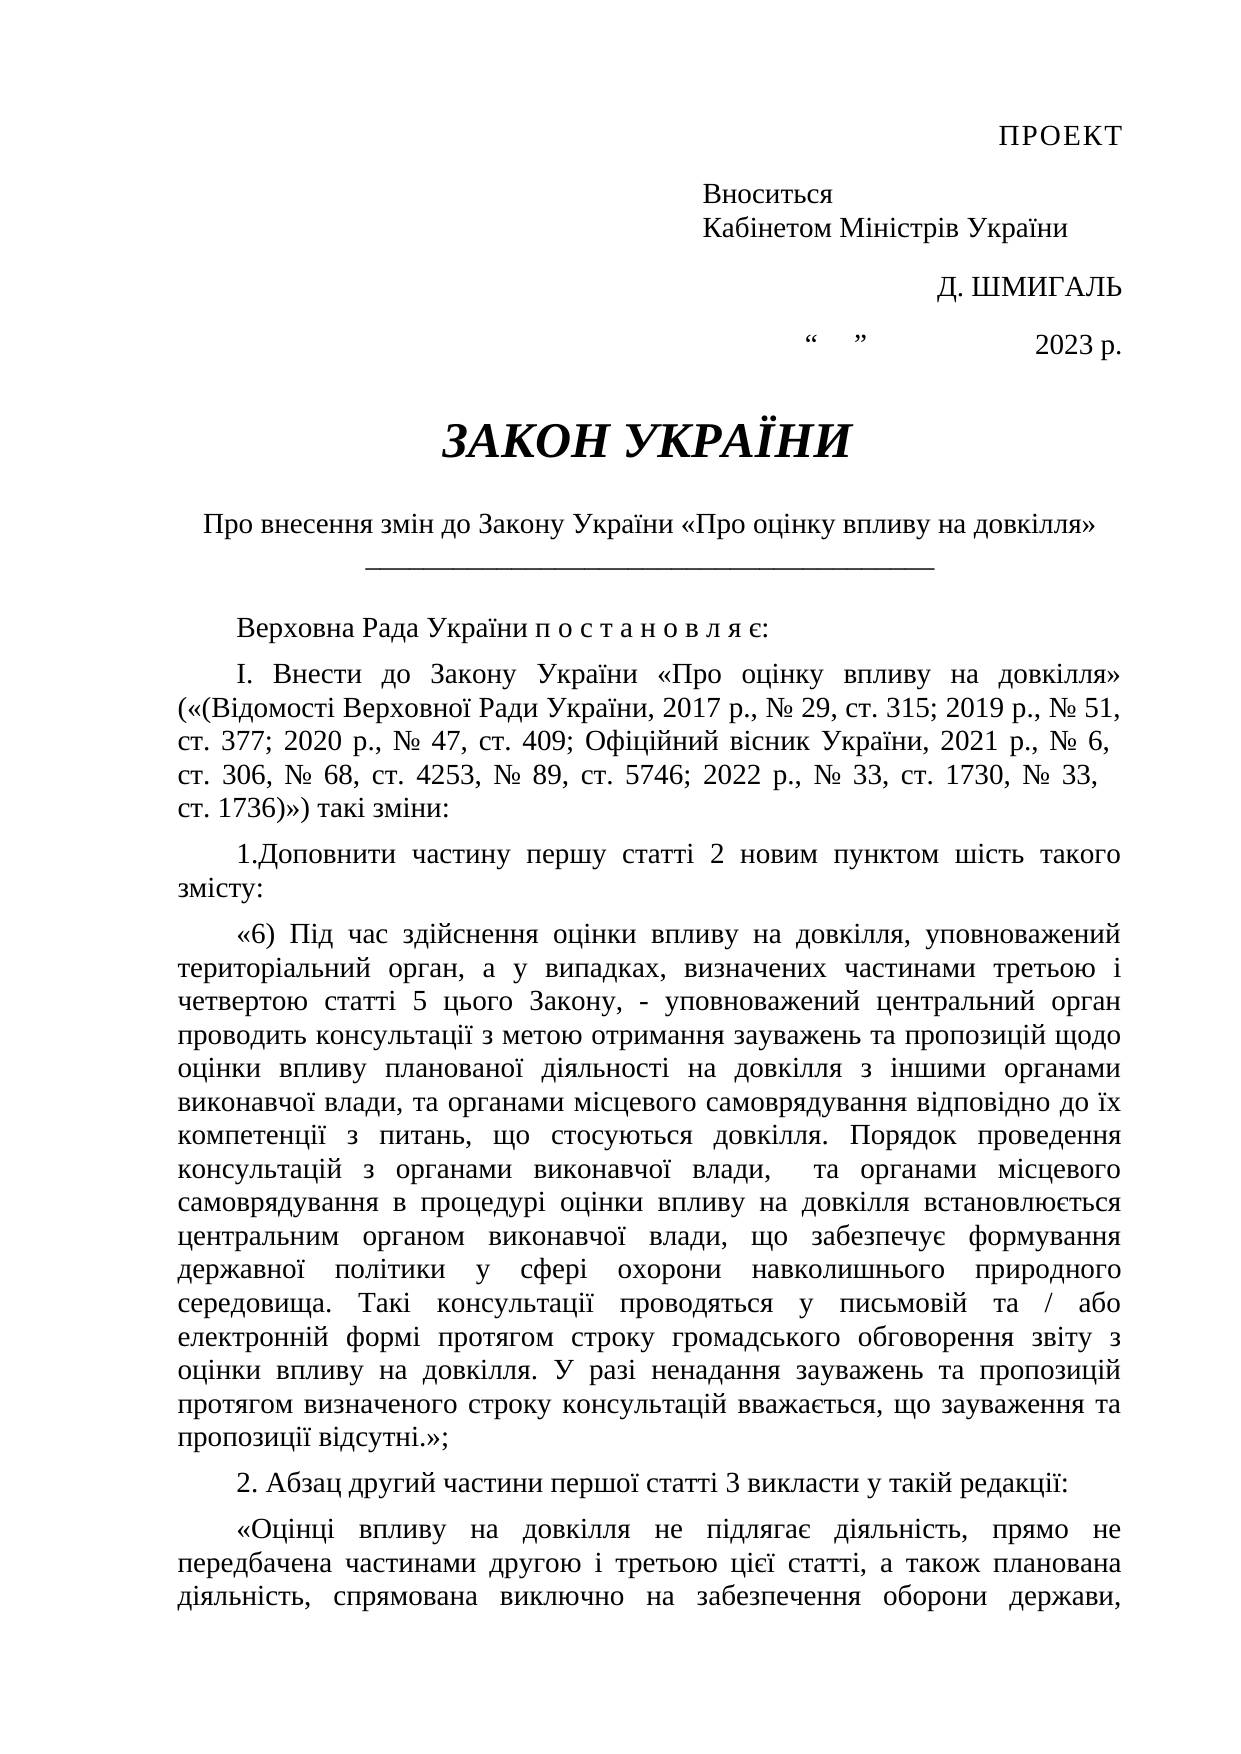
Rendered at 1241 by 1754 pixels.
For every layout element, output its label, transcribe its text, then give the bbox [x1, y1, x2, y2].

text I. Внести до Закону України «Про оцінку впливу на довкілля» («(Відомості Верховної Ради України, 2017 р., № 29, ст. 315; 2019 р., № 51, ст. 377; 2020 р., № 47, ст. 409; Офіційний вісник України, 2021 р., № 6, ст. 306, № 68, ст. 4253, № 89, ст. 5746; 2022 р., № 33, ст. 1730, № 33, ст. 1736)») такі зміни: [177, 656, 1122, 824]
text “ ” 2023 р. [177, 327, 1122, 361]
text ПРОЕКТ [177, 118, 1122, 152]
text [177, 1511, 1122, 1612]
text Вноситься Кабінетом Міністрів України [702, 177, 1122, 244]
text Верховна Рада України п о с т а н о в л я є: [177, 610, 1122, 644]
text Про внесення змін до Закону України «Про оцінку впливу на довкілля» _______________________________________ [177, 506, 1122, 573]
text 2. Абзац другий частини першої статті 3 викласти у такій редакції: [177, 1465, 1122, 1499]
text Д. ШМИГАЛЬ [177, 269, 1122, 302]
text Закон УкраЇни [177, 411, 1122, 468]
text «6) Під час здійснення оцінки впливу на довкілля, уповноважений територіальний орган, а у випадках, визначених частинами третьою і четвертою статті 5 цього Закону, - уповноважений центральний орган проводить консультації з метою отримання зауважень та пропозицій щодо оцінки впливу планованої діяльності на довкілля з іншими органами виконавчої влади, та органами місцевого самоврядування відповідно до їх компетенції з питань, що стосуються довкілля. Порядок проведення консультацій з органами виконавчої влади, та органами місцевого самоврядування в процедурі оцінки впливу на довкілля встановлюється центральним органом виконавчої влади, що забезпечує формування державної політики у сфері охорони навколишнього природного середовища. Такі консультації проводяться у письмовій та / або електронній формі протягом строку громадського обговорення звіту з оцінки впливу на довкілля. У разі ненадання зауважень та пропозицій протягом визначеного строку консультацій вважається, що зауваження та пропозиції відсутні.»; [177, 916, 1122, 1453]
text 1.Доповнити частину першу статті 2 новим пунктом шість такого змісту: [177, 837, 1122, 904]
